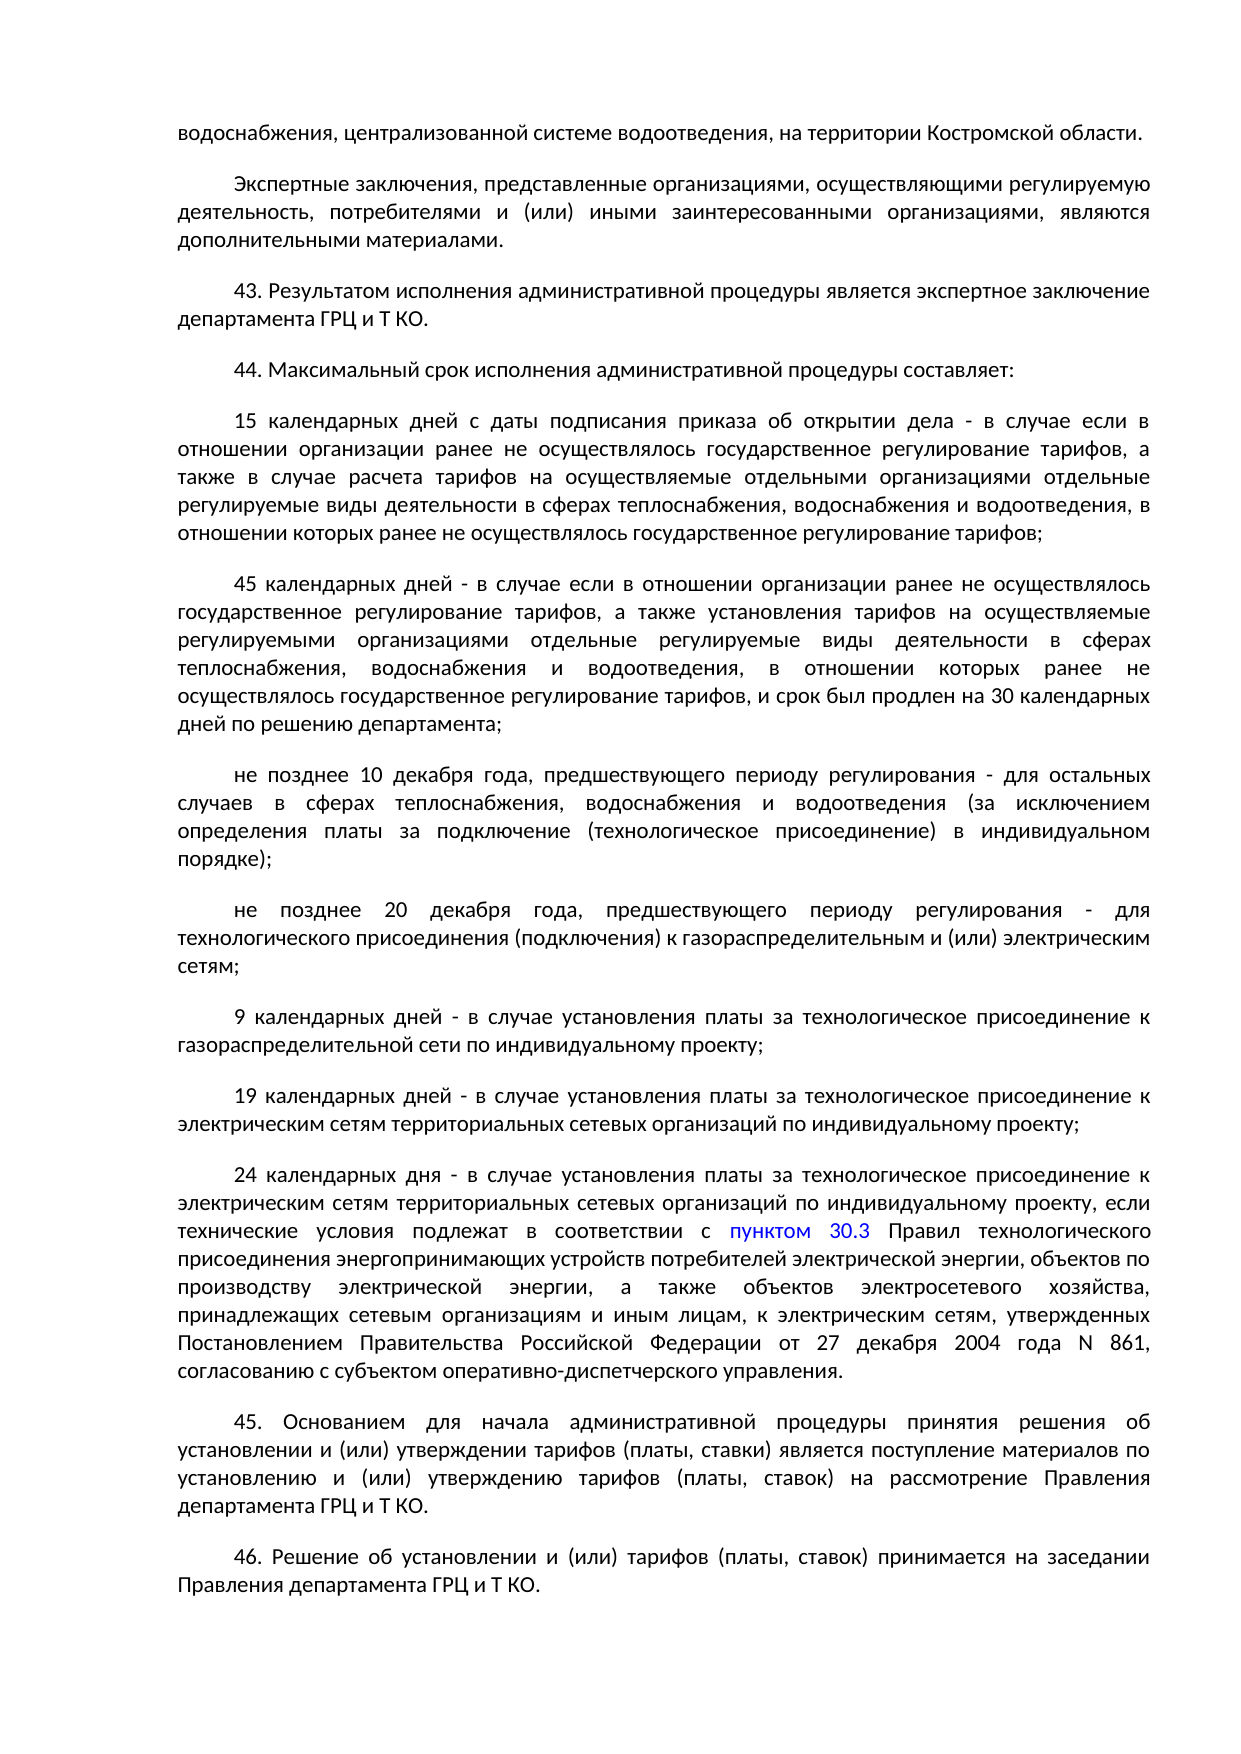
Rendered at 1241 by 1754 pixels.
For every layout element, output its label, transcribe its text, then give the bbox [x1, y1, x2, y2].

text 9 календарных дней - в случае установления платы за технологическое присоединение к газораспределительной сети по индивидуальному проекту; [177, 1002, 1152, 1058]
text 24 календарных дня - в случае установления платы за технологическое присоединение к электрическим сетям территориальных сетевых организаций по индивидуальному проекту, если технические условия подлежат в соответствии с пунктом 30.3 Правил технологического присоединения энергопринимающих устройств потребителей электрической энергии, объектов по производству электрической энергии, а также объектов электросетевого хозяйства, принадлежащих сетевым организациям и иным лицам, к электрическим сетям, утвержденных Постановлением Правительства Российской Федерации от 27 декабря 2004 года N 861, согласованию с субъектом оперативно-диспетчерского управления. [177, 1160, 1152, 1384]
text 43. Результатом исполнения административной процедуры является экспертное заключение департамента ГРЦ и Т КО. [177, 276, 1152, 332]
text 45 календарных дней - в случае если в отношении организации ранее не осуществлялось государственное регулирование тарифов, а также установления тарифов на осуществляемые регулируемыми организациями отдельные регулируемые виды деятельности в сферах теплоснабжения, водоснабжения и водоотведения, в отношении которых ранее не осуществлялось государственное регулирование тарифов, и срок был продлен на 30 календарных дней по решению департамента; [177, 569, 1152, 737]
text 46. Решение об установлении и (или) тарифов (платы, ставок) принимается на заседании Правления департамента ГРЦ и Т КО. [177, 1542, 1152, 1598]
text не позднее 10 декабря года, предшествующего периоду регулирования - для остальных случаев в сферах теплоснабжения, водоснабжения и водоотведения (за исключением определения платы за подключение (технологическое присоединение) в индивидуальном порядке); [177, 760, 1152, 872]
text Экспертные заключения, представленные организациями, осуществляющими регулируемую деятельность, потребителями и (или) иными заинтересованными организациями, являются дополнительными материалами. [177, 169, 1152, 253]
text 19 календарных дней - в случае установления платы за технологическое присоединение к электрическим сетям территориальных сетевых организаций по индивидуальному проекту; [177, 1081, 1152, 1137]
text не позднее 20 декабря года, предшествующего периоду регулирования - для технологического присоединения (подключения) к газораспределительным и (или) электрическим сетям; [177, 895, 1152, 979]
text 44. Максимальный срок исполнения административной процедуры составляет: [177, 355, 1152, 383]
text 15 календарных дней с даты подписания приказа об открытии дела - в случае если в отношении организации ранее не осуществлялось государственное регулирование тарифов, а также в случае расчета тарифов на осуществляемые отдельными организациями отдельные регулируемые виды деятельности в сферах теплоснабжения, водоснабжения и водоотведения, в отношении которых ранее не осуществлялось государственное регулирование тарифов; [177, 406, 1152, 546]
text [177, 118, 1152, 146]
text 45. Основанием для начала административной процедуры принятия решения об установлении и (или) утверждении тарифов (платы, ставки) является поступление материалов по установлению и (или) утверждению тарифов (платы, ставок) на рассмотрение Правления департамента ГРЦ и Т КО. [177, 1407, 1152, 1519]
